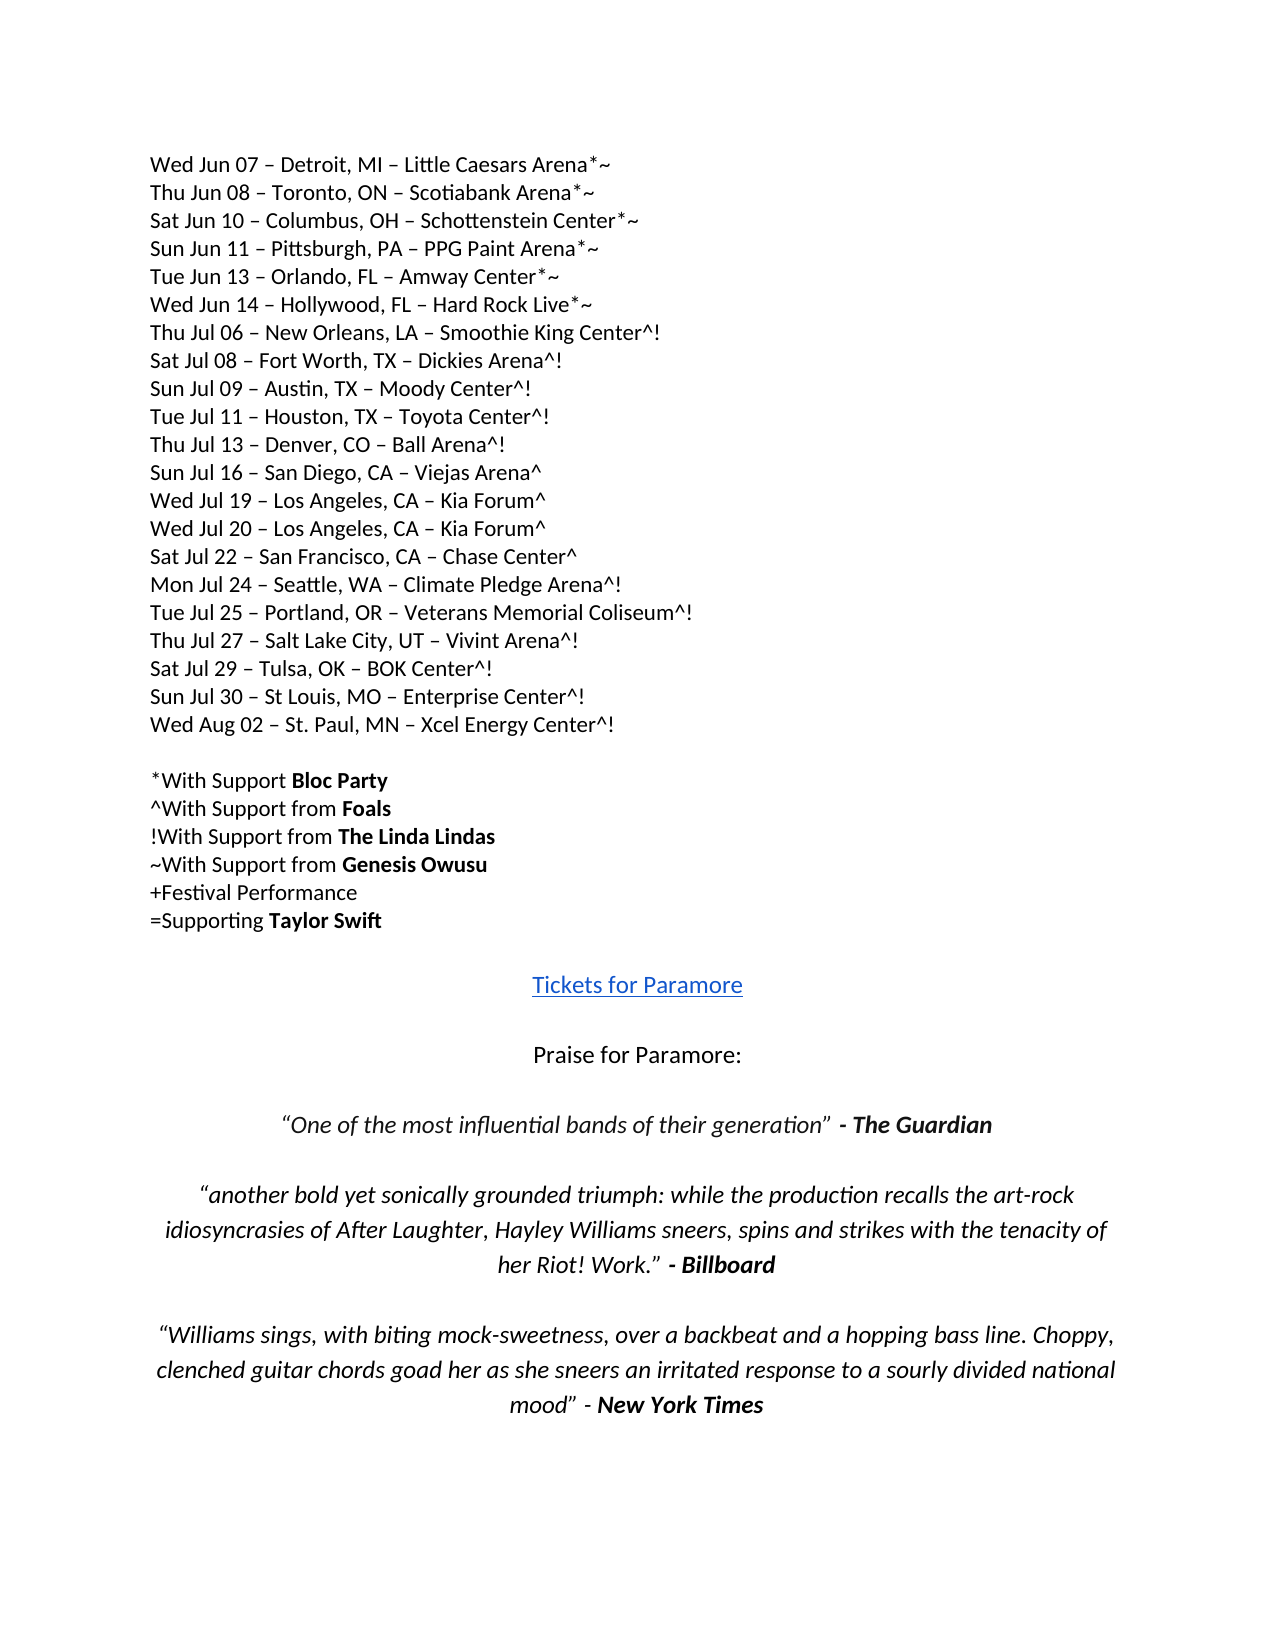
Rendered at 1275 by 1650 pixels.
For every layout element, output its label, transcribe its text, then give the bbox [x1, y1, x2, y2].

text Sun Jul 09 – Austin, TX – Moody Center^! [150, 374, 1125, 402]
text Tue Jun 13 – Orlando, FL – Amway Center*~ [150, 262, 1125, 290]
text *With Support Bloc Party [150, 766, 1125, 794]
text Tue Jul 25 – Portland, OR – Veterans Memorial Coliseum^! [150, 598, 1125, 626]
text Mon Jul 24 – Seattle, WA – Climate Pledge Arena^! [150, 570, 1125, 598]
text Wed Jul 20 – Los Angeles, CA – Kia Forum^ [150, 514, 1125, 542]
text Tue Jul 11 – Houston, TX – Toyota Center^! [150, 402, 1125, 430]
text Sat Jun 10 – Columbus, OH – Schottenstein Center*~ [150, 206, 1125, 234]
text Sat Jul 08 – Fort Worth, TX – Dickies Arena^! [150, 346, 1125, 374]
text Thu Jul 27 – Salt Lake City, UT – Vivint Arena^! [150, 626, 1125, 654]
text Sat Jul 22 – San Francisco, CA – Chase Center^ [150, 542, 1125, 570]
text Praise for Paramore: [150, 1039, 1125, 1070]
text Sat Jul 29 – Tulsa, OK – BOK Center^! [150, 654, 1125, 682]
text Thu Jul 13 – Denver, CO – Ball Arena^! [150, 430, 1125, 458]
text Tickets for Paramore [150, 969, 1125, 1000]
text Thu Jul 06 – New Orleans, LA – Smoothie King Center^! [150, 318, 1125, 346]
text “Williams sings, with biting mock-sweetness, over a backbeat and a hopping bass line. Choppy, clenched guitar chords goad her as she sneers an irritated response to a sourly divided national mood” - New York Times [150, 1319, 1125, 1420]
text “another bold yet sonically grounded triumph: while the production recalls the art-rock idiosyncrasies of After Laughter, Hayley Williams sneers, spins and strikes with the tenacity of her Riot! Work.” - Billboard [150, 1179, 1125, 1280]
text ^With Support from Foals [150, 794, 1125, 822]
text Wed Jun 14 – Hollywood, FL – Hard Rock Live*~ [150, 290, 1125, 318]
text =Supporting Taylor Swift [150, 907, 1125, 934]
text !With Support from The Linda Lindas [150, 822, 1125, 851]
text Wed Jul 19 – Los Angeles, CA – Kia Forum^ [150, 486, 1125, 514]
text Thu Jun 08 – Toronto, ON – Scotiabank Arena*~ [150, 178, 1125, 206]
text Wed Jun 07 – Detroit, MI – Little Caesars Arena*~ [150, 150, 1125, 178]
text Sun Jul 16 – San Diego, CA – Viejas Arena^ [150, 458, 1125, 486]
text Sun Jul 30 – St Louis, MO – Enterprise Center^! [150, 682, 1125, 710]
text Sun Jun 11 – Pittsburgh, PA – PPG Paint Arena*~ [150, 234, 1125, 262]
text +Festival Performance [150, 878, 1125, 907]
text Wed Aug 02 – St. Paul, MN – Xcel Energy Center^! [150, 710, 1125, 738]
text ~With Support from Genesis Owusu [150, 851, 1125, 878]
text “One of the most influential bands of their generation” - The Guardian [150, 1109, 1125, 1140]
